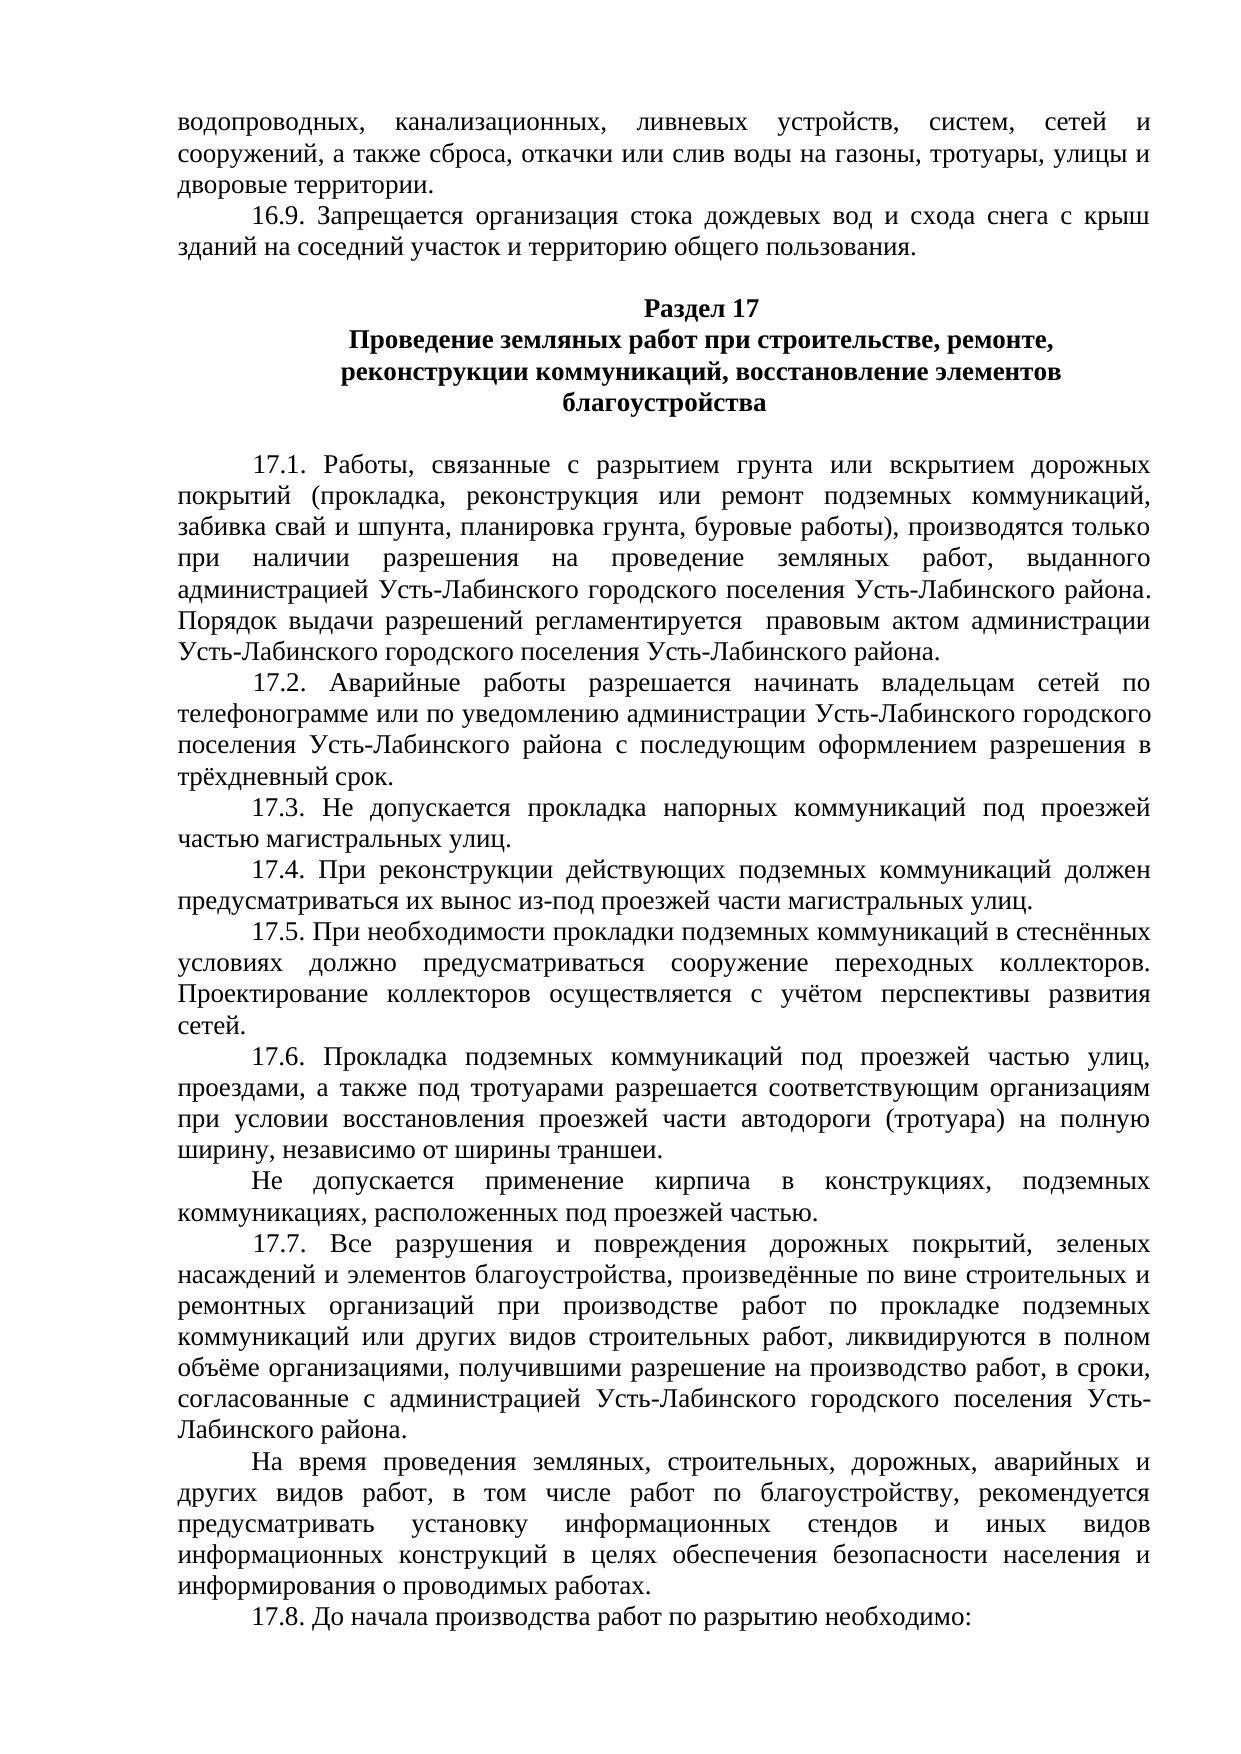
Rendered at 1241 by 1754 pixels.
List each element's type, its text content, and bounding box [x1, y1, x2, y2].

text На время проведения земляных, строительных, дорожных, аварийных и других видов работ, в том числе работ по благоустройству, рекомендуется предусматривать установку информационных стендов и иных видов информационных конструкций в целях обеспечения безопасности населения и информирования о проводимых работах. [177, 1445, 1152, 1601]
text 17.8. До начала производства работ по разрытию необходимо: [177, 1601, 1152, 1632]
text Не допускается применение кирпича в конструкциях, подземных коммуникациях, расположенных под проезжей частью. [177, 1164, 1152, 1227]
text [177, 106, 1152, 199]
text 17.4. При реконструкции действующих подземных коммуникаций должен предусматриваться их вынос из-под проезжей части магистральных улиц. [177, 853, 1152, 915]
text реконструкции коммуникаций, восстановление элементов благоустройства [177, 355, 1152, 417]
text Раздел 17 [177, 292, 1152, 323]
text 17.6. Прокладка подземных коммуникаций под проезжей частью улиц, проездами, а также под тротуарами разрешается соответствующим организациям при условии восстановления проезжей части автодороги (тротуара) на полную ширину, независимо от ширины траншеи. [177, 1040, 1152, 1164]
text Проведение земляных работ при строительстве, ремонте, [177, 323, 1152, 355]
text 17.7. Все разрушения и повреждения дорожных покрытий, зеленых насаждений и элементов благоустройства, произведённые по вине строительных и ремонтных организаций при производстве работ по прокладке подземных коммуникаций или других видов строительных работ, ликвидируются в полном объёме организациями, получившими разрешение на производство работ, в сроки, согласованные с администрацией Усть-Лабинского городского поселения Усть-Лабинского района. [177, 1227, 1152, 1445]
text 17.5. При необходимости прокладки подземных коммуникаций в стеснённых условиях должно предусматриваться сооружение переходных коллекторов. Проектирование коллекторов осуществляется с учётом перспективы развития сетей. [177, 915, 1152, 1040]
text 17.2. Аварийные работы разрешается начинать владельцам сетей по телефонограмме или по уведомлению администрации Усть-Лабинского городского поселения Усть-Лабинского района с последующим оформлением разрешения в трёхдневный срок. [177, 666, 1152, 791]
text 17.3. Не допускается прокладка напорных коммуникаций под проезжей частью магистральных улиц. [177, 791, 1152, 853]
text 16.9. Запрещается организация стока дождевых вод и схода снега с крыш зданий на соседний участок и территорию общего пользования. [177, 199, 1152, 261]
text 17.1. Работы, связанные с разрытием грунта или вскрытием дорожных покрытий (прокладка, реконструкция или ремонт подземных коммуникаций, забивка свай и шпунта, планировка грунта, буровые работы), производятся только при наличии разрешения на проведение земляных работ, выданного администрацией Усть-Лабинского городского поселения Усть-Лабинского района. Порядок выдачи разрешений регламентируется правовым актом администрации Усть-Лабинского городского поселения Усть-Лабинского района. [177, 448, 1152, 666]
